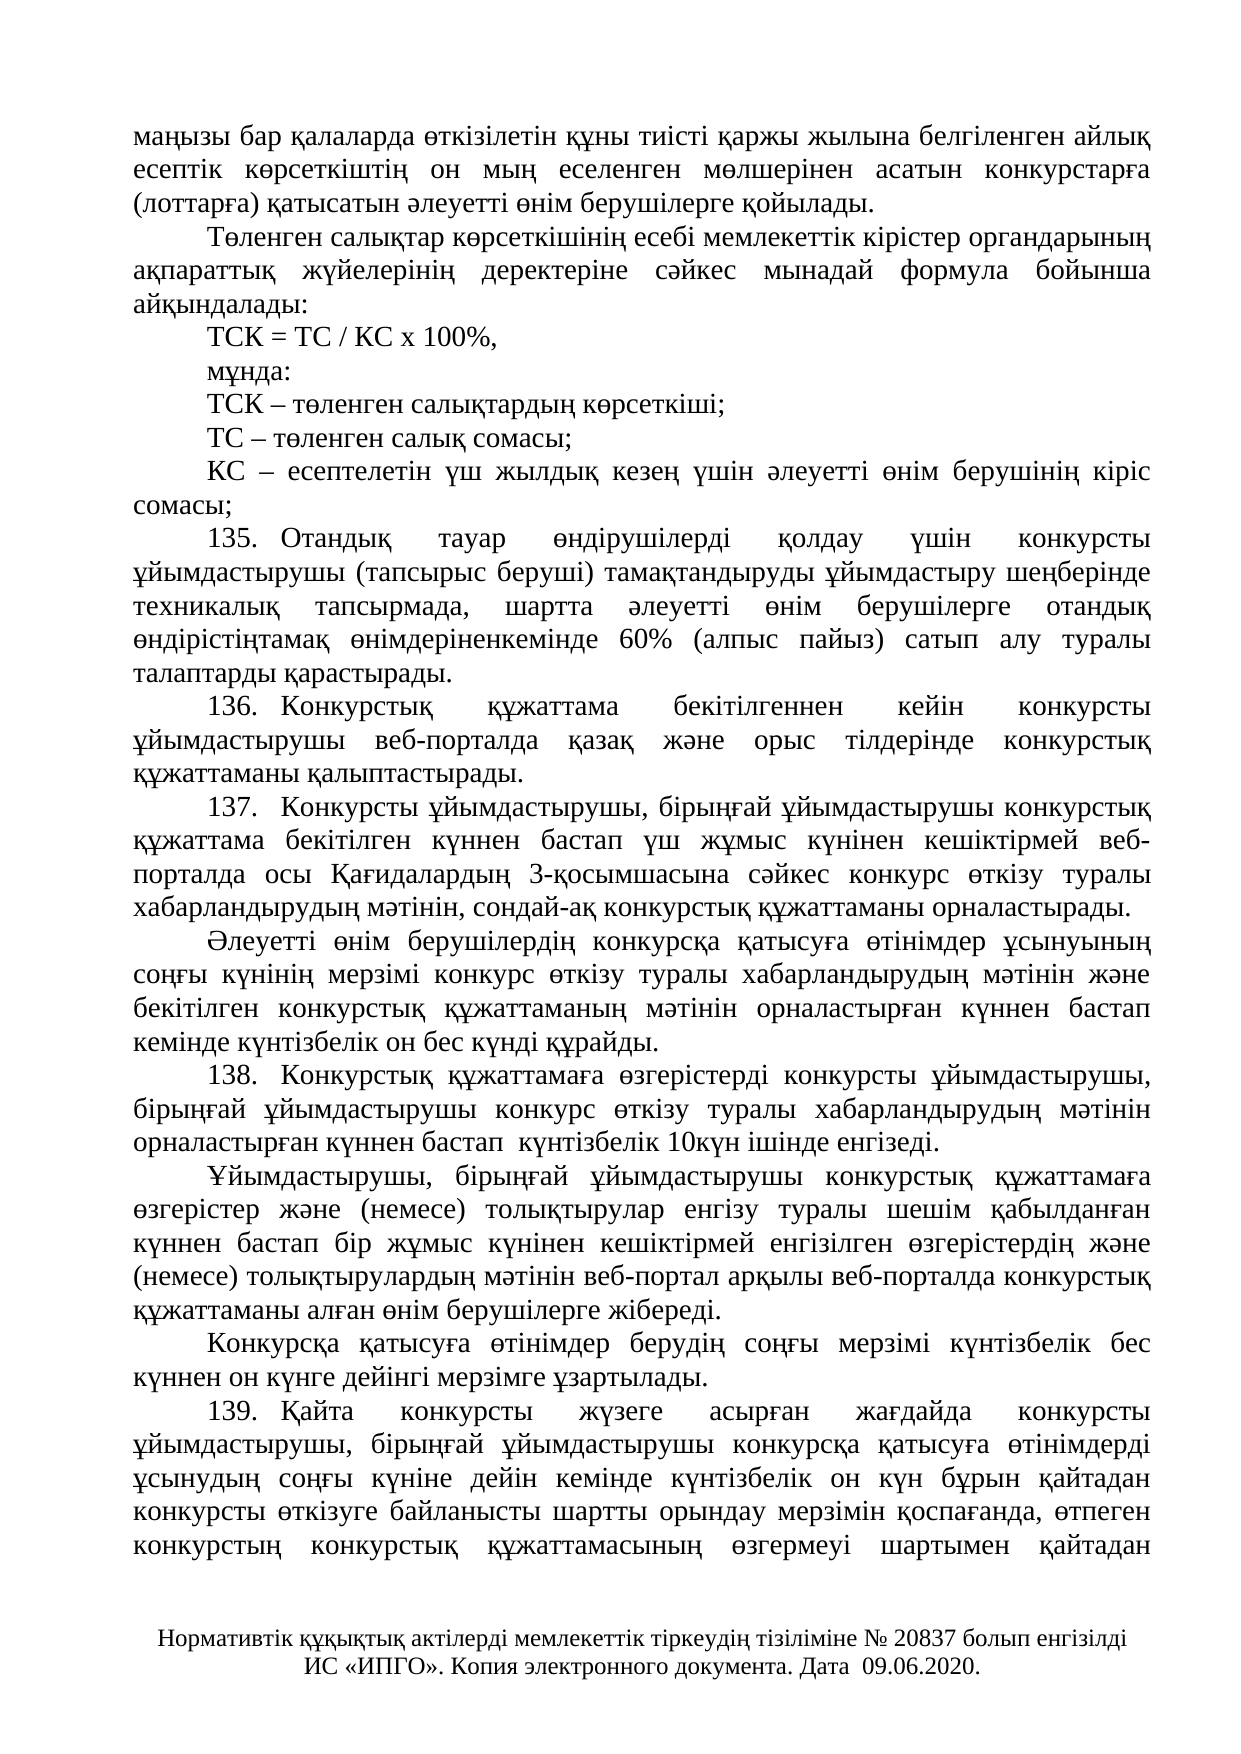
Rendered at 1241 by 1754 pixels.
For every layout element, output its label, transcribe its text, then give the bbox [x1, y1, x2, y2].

list Отандық тауар өндірушілерді қолдау үшін конкурсты ұйымдастырушы (тапсырыс беруші) тамақтандыруды ұйымдастыру шеңберінде техникалық тапсырмада, шартта әлеуетті өнім берушілерге отандық өндірістіңтамақ өнімдеріненкемінде 60% (алпыс пайыз) сатып алу туралы талаптарды қарастырады. [133, 521, 1152, 688]
text ТСК – төленген салықтардың көрсеткіші; [133, 386, 1152, 420]
text ТС – төленген салық сомасы; [133, 420, 1152, 453]
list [133, 118, 1152, 219]
text Төленген салықтар көрсеткішінің есебі мемлекеттік кірістер органдарының ақпараттық жүйелерінің деректеріне сәйкес мынадай формула бойынша айқындалады: [133, 219, 1152, 319]
text ТСК = ТС / КС х 100%, [133, 319, 1152, 353]
list Конкурсты ұйымдастырушы, бірыңғай ұйымдастырушы конкурстық құжаттама бекітілген күннен бастап үш жұмыс күнінен кешіктірмей веб-порталда осы Қағидалардың 3-қосымшасына сәйкес конкурс өткізу туралы хабарландырудың мәтінін, сондай-ақ конкурстық құжаттаманы орналастырады. [133, 789, 1152, 923]
text Әлеуетті өнім берушілердің конкурсқа қатысуға өтінімдер ұсынуының соңғы күнінің мерзімі конкурс өткізу туралы хабарландырудың мәтінін және бекітілген конкурстық құжаттаманың мәтінін орналастырған күннен бастап кемінде күнтізбелік он бес күнді құрайды. [133, 923, 1152, 1057]
list Конкурстық құжаттама бекітілгеннен кейін конкурсты ұйымдастырушы веб-порталда қазақ және орыс тілдерінде конкурстық құжаттаманы қалыптастырады. [133, 688, 1152, 789]
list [133, 1393, 1152, 1560]
text КС – есептелетін үш жылдық кезең үшін әлеуетті өнім берушінің кіріс сомасы; [133, 453, 1152, 521]
text Конкурсқа қатысуға өтінімдер берудің соңғы мерзімі күнтізбелік бес күннен он күнге дейінгі мерзімге ұзартылады. [133, 1326, 1152, 1393]
text мұнда: [133, 353, 1152, 386]
list Конкурстық құжаттамаға өзгерістерді конкурсты ұйымдастырушы, бірыңғай ұйымдастырушы конкурс өткізу туралы хабарландырудың мәтінін орналастырған күннен бастап күнтізбелік 10күн ішінде енгізеді. [133, 1057, 1152, 1158]
text Ұйымдастырушы, бірыңғай ұйымдастырушы конкурстық құжаттамаға өзгерістер және (немесе) толықтырулар енгізу туралы шешім қабылданған күннен бастап бір жұмыс күнінен кешіктірмей енгізілген өзгерістердің және (немесе) толықтырулардың мәтінін веб-портал арқылы веб-порталда конкурстық құжаттаманы алған өнім берушілерге жібереді. [133, 1158, 1152, 1326]
